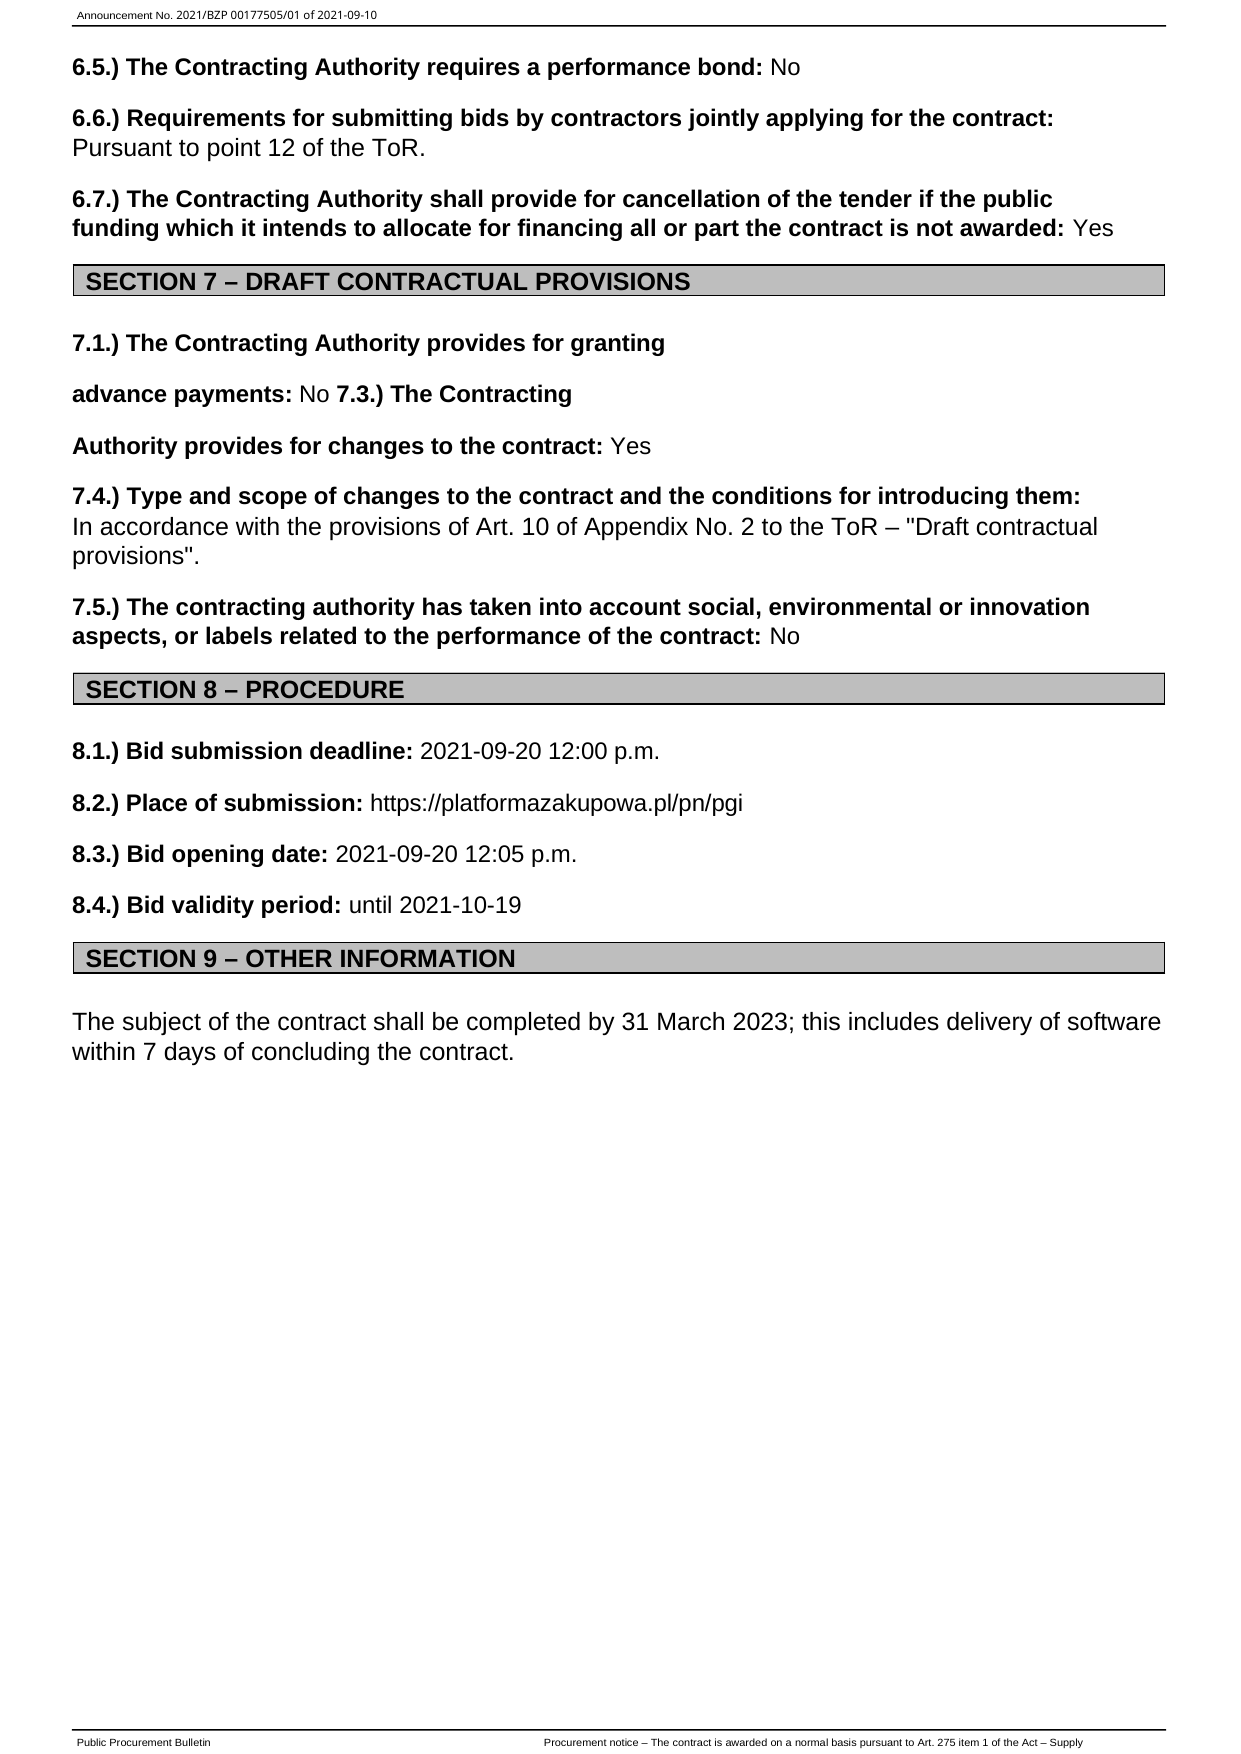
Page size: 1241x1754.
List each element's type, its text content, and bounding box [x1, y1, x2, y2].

text 8.3.) Bid opening date: 2021-09-20 12:05 p.m. [72, 840, 1178, 867]
text 7.4.) Type and scope of changes to the contract and the conditions for introducing them: [72, 483, 1178, 510]
text 7.5.) The contracting authority has taken into account social, environmental or innovation aspects, or labels related to the performance of the contract: No [72, 593, 1098, 650]
text 8.1.) Bid submission deadline: 2021-09-20 12:00 p.m. [72, 737, 1178, 765]
text The subject of the contract shall be completed by 31 March 2023; this includes delivery of software within 7 days of concluding the contract. [72, 1007, 1178, 1066]
text In accordance with the provisions of Art. 10 of Appendix No. 2 to the ToR – "Draft contractual provisions". [72, 512, 1178, 570]
text 6.5.) The Contracting Authority requires a performance bond: No [72, 52, 1178, 80]
text 7.1.) The Contracting Authority provides for granting advance payments: No 7.3.) The Contracting Authority provides for changes to the contract: Yes [72, 329, 673, 459]
text 8.2.) Place of submission: https://platformazakupowa.pl/pn/pgi [72, 788, 1178, 816]
text Pursuant to point 12 of the ToR. [72, 133, 1178, 162]
text 6.6.) Requirements for submitting bids by contractors jointly applying for the contract: [72, 104, 1130, 131]
text 6.7.) The Contracting Authority shall provide for cancellation of the tender if the public funding which it intends to allocate for financing all or part the contract is not awarded: Yes [72, 185, 1148, 242]
text 8.4.) Bid validity period: until 2021-10-19 [72, 891, 1178, 919]
